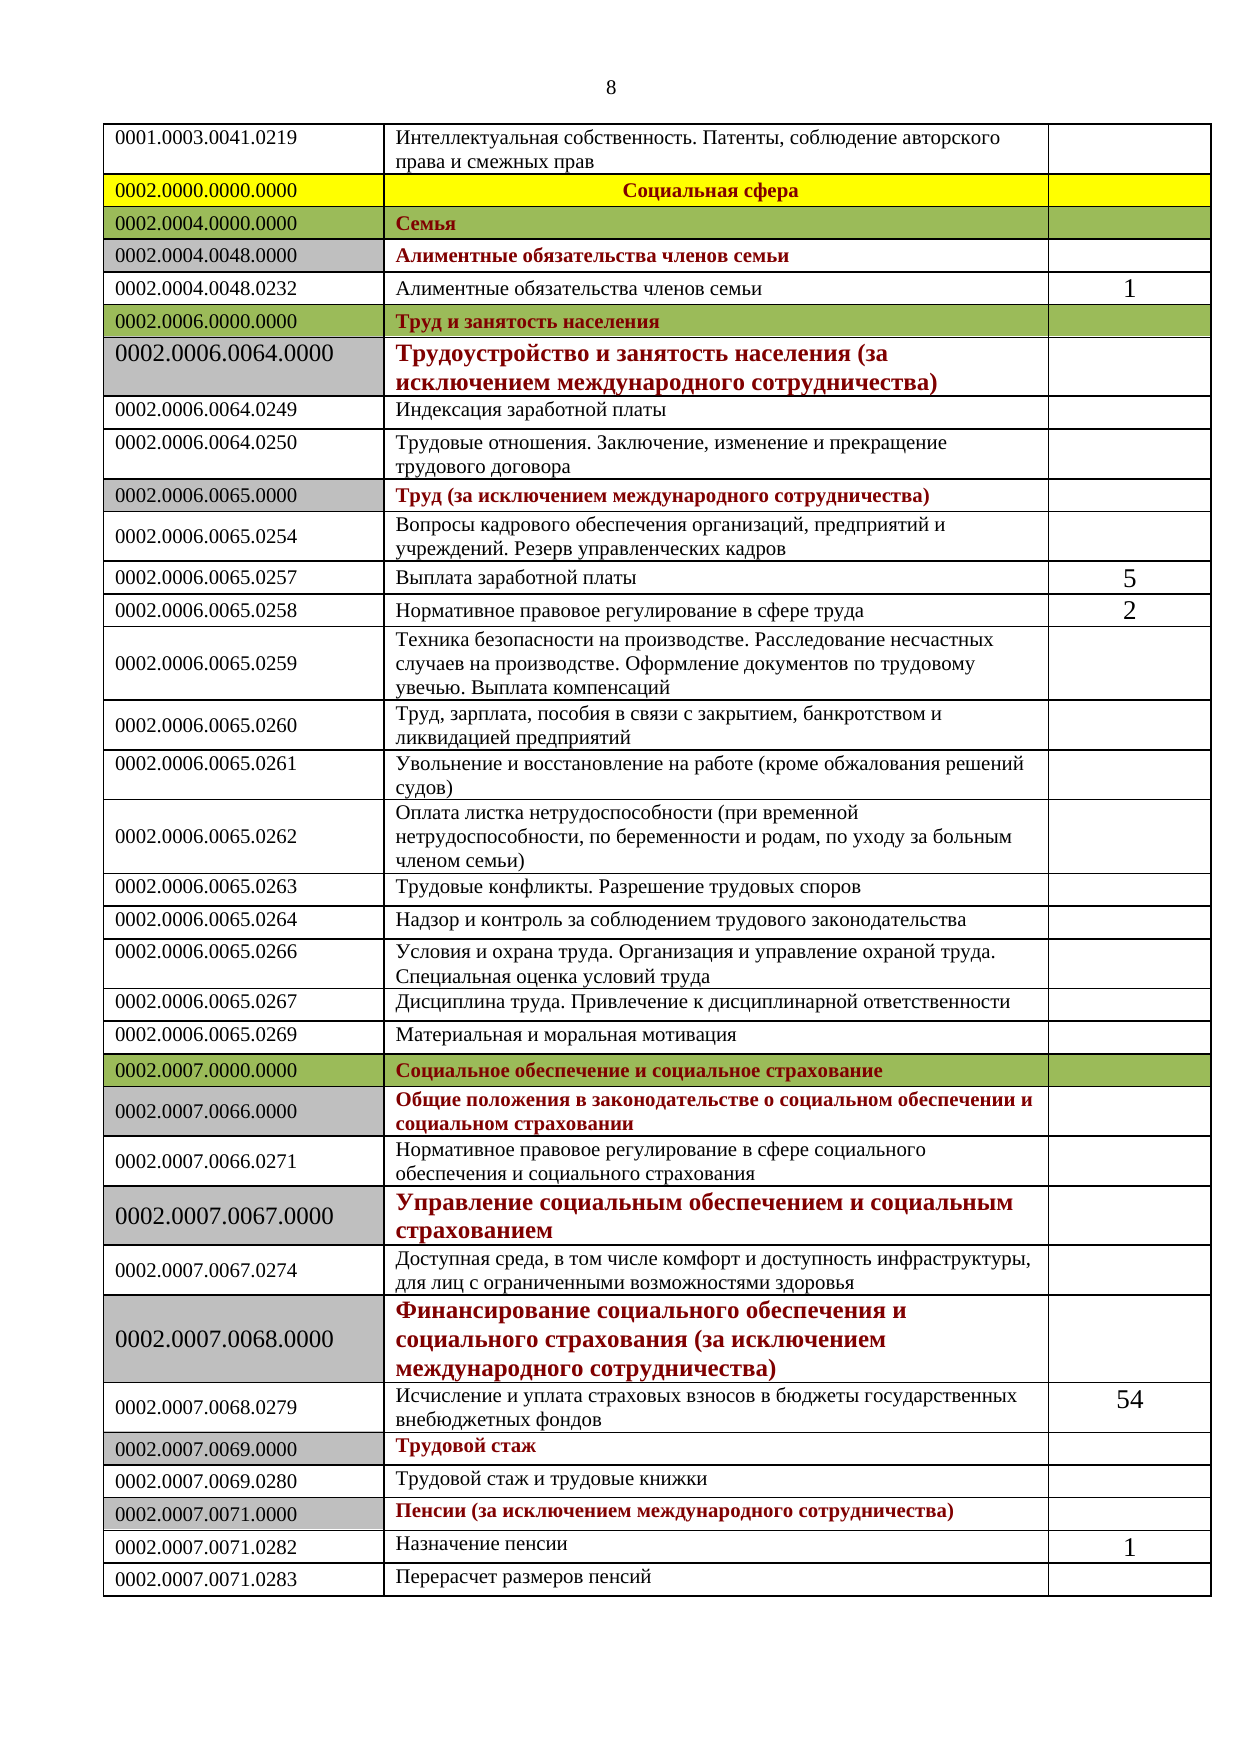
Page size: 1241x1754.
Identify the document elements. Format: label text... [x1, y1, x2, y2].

table_cell [1049, 627, 1210, 699]
table_cell 0002.0007.0071.0283 [104, 1564, 383, 1595]
table_cell [1049, 751, 1210, 799]
table_cell 0002.0007.0068.0000 [104, 1296, 383, 1382]
table_cell [1049, 1296, 1210, 1382]
table_cell 1 [1049, 273, 1210, 304]
table_cell Индексация заработной платы [385, 397, 1048, 428]
table_cell [1049, 512, 1210, 560]
table_cell [1049, 480, 1210, 511]
table_cell 0002.0000.0000.0000 [104, 175, 383, 206]
table_cell Материальная и моральная мотивация [385, 1022, 1048, 1053]
table_cell Интеллектуальная собственность. Патенты, соблюдение авторского права и смежных прав [385, 125, 1048, 173]
table_cell 5 [1049, 562, 1210, 593]
table_cell [1049, 940, 1210, 988]
table_cell 0002.0006.0065.0263 [104, 874, 383, 905]
table_cell Алиментные обязательства членов семьи [385, 240, 1048, 271]
table_cell [1049, 701, 1210, 749]
table_cell 54 [1049, 1383, 1210, 1431]
table_cell Оплата листка нетрудоспособности (при временной нетрудоспособности, по беременности и родам, по уходу за больным членом семьи) [385, 800, 1048, 872]
table_cell [1049, 1466, 1210, 1497]
table_cell [1049, 207, 1210, 238]
table_cell 0002.0006.0065.0266 [104, 940, 383, 988]
table_cell 0002.0006.0065.0260 [104, 701, 383, 749]
table_cell 0002.0004.0048.0232 [104, 273, 383, 304]
table_cell 0002.0007.0000.0000 [104, 1055, 383, 1086]
table_cell [1049, 430, 1210, 478]
table_cell 0002.0007.0069.0280 [104, 1466, 383, 1497]
table_cell [1049, 1246, 1210, 1294]
table_cell 0002.0007.0069.0000 [104, 1433, 383, 1464]
table_cell Финансирование социального обеспечения и социального страхования (за исключением международного сотрудничества) [385, 1296, 1048, 1382]
table_cell Трудовой стаж [385, 1433, 1048, 1464]
table_cell Надзор и контроль за соблюдением трудового законодательства [385, 907, 1048, 938]
table_cell [1049, 800, 1210, 872]
table_cell 0002.0006.0065.0258 [104, 595, 383, 626]
table_cell Трудовой стаж и трудовые книжки [385, 1466, 1048, 1497]
table_cell [1049, 1055, 1210, 1086]
table_cell 0002.0006.0065.0259 [104, 627, 383, 699]
table_cell [1049, 1022, 1210, 1053]
table_cell [1049, 1187, 1210, 1244]
table_cell Труд и занятость населения [385, 305, 1048, 336]
table_cell [1049, 1498, 1210, 1529]
table_cell [1049, 1433, 1210, 1464]
table_cell 0002.0007.0066.0000 [104, 1087, 383, 1135]
table_cell [1049, 125, 1210, 173]
table_cell Труд (за исключением международного сотрудничества) [385, 480, 1048, 511]
table_cell [1049, 397, 1210, 428]
table_cell 0002.0007.0071.0000 [104, 1498, 383, 1529]
table_cell 0002.0006.0065.0254 [104, 512, 383, 560]
table_cell 2 [1049, 595, 1210, 626]
table_cell Управление социальным обеспечением и социальным страхованием [385, 1187, 1048, 1244]
table_cell 0002.0007.0067.0274 [104, 1246, 383, 1294]
table_cell Трудовые отношения. Заключение, изменение и прекращение трудового договора [385, 430, 1048, 478]
table_cell [1049, 175, 1210, 206]
table_cell Исчисление и уплата страховых взносов в бюджеты государственных внебюджетных фондов [385, 1383, 1048, 1431]
table_cell 0002.0006.0065.0257 [104, 562, 383, 593]
table_cell Нормативное правовое регулирование в сфере труда [385, 595, 1048, 626]
table_cell [1049, 989, 1210, 1020]
table_cell Доступная среда, в том числе комфорт и доступность инфраструктуры, для лиц с ограниченными возможностями здоровья [385, 1246, 1048, 1294]
table_cell Трудовые конфликты. Разрешение трудовых споров [385, 874, 1048, 905]
table_cell Социальная сфера [385, 175, 1048, 206]
table_cell Труд, зарплата, пособия в связи с закрытием, банкротством и ликвидацией предприятий [385, 701, 1048, 749]
table_cell 0002.0007.0068.0279 [104, 1383, 383, 1431]
table_cell Нормативное правовое регулирование в сфере социального обеспечения и социального страхования [385, 1137, 1048, 1185]
table_cell 0002.0006.0064.0250 [104, 430, 383, 478]
table_cell Перерасчет размеров пенсий [385, 1564, 1048, 1595]
table_cell 1 [1049, 1531, 1210, 1562]
table_cell 0002.0004.0000.0000 [104, 207, 383, 238]
table_cell Увольнение и восстановление на работе (кроме обжалования решений судов) [385, 751, 1048, 799]
table_cell 0002.0006.0065.0267 [104, 989, 383, 1020]
table_cell [1049, 1087, 1210, 1135]
table_cell [1049, 305, 1210, 336]
table_cell Условия и охрана труда. Организация и управление охраной труда. Специальная оценка условий труда [385, 940, 1048, 988]
table_cell Общие положения в законодательстве о социальном обеспечении и социальном страховании [385, 1087, 1048, 1135]
table_cell 0002.0006.0065.0000 [104, 480, 383, 511]
table_cell Семья [385, 207, 1048, 238]
table_cell Алиментные обязательства членов семьи [385, 273, 1048, 304]
table_cell 0002.0006.0065.0261 [104, 751, 383, 799]
table_cell Выплата заработной платы [385, 562, 1048, 593]
table_cell Дисциплина труда. Привлечение к дисциплинарной ответственности [385, 989, 1048, 1020]
table_cell 0002.0006.0065.0269 [104, 1022, 383, 1053]
table_cell 0002.0004.0048.0000 [104, 240, 383, 271]
table_cell Пенсии (за исключением международного сотрудничества) [385, 1498, 1048, 1529]
table_cell [1049, 240, 1210, 271]
table_cell [1049, 1564, 1210, 1595]
table_cell Трудоустройство и занятость населения (за исключением международного сотрудничества) [385, 338, 1048, 395]
table_cell 0002.0007.0071.0282 [104, 1531, 383, 1562]
table_cell 0002.0006.0065.0264 [104, 907, 383, 938]
table_cell Вопросы кадрового обеспечения организаций, предприятий и учреждений. Резерв управленческих кадров [385, 512, 1048, 560]
table_cell 0002.0006.0065.0262 [104, 800, 383, 872]
table_cell [1049, 907, 1210, 938]
table_cell Назначение пенсии [385, 1531, 1048, 1562]
table_cell Техника безопасности на производстве. Расследование несчастных случаев на производстве. Оформление документов по трудовому увечью. Выплата компенсаций [385, 627, 1048, 699]
table_cell [1049, 338, 1210, 395]
table_cell Социальное обеспечение и социальное страхование [385, 1055, 1048, 1086]
table_cell 0002.0007.0067.0000 [104, 1187, 383, 1244]
table_cell 0002.0006.0064.0000 [104, 338, 383, 395]
table_cell 0001.0003.0041.0219 [104, 125, 383, 173]
table_cell [1049, 1137, 1210, 1185]
table_cell 0002.0006.0064.0249 [104, 397, 383, 428]
table_cell [1049, 874, 1210, 905]
table_cell 0002.0006.0000.0000 [104, 305, 383, 336]
table_cell 0002.0007.0066.0271 [104, 1137, 383, 1185]
